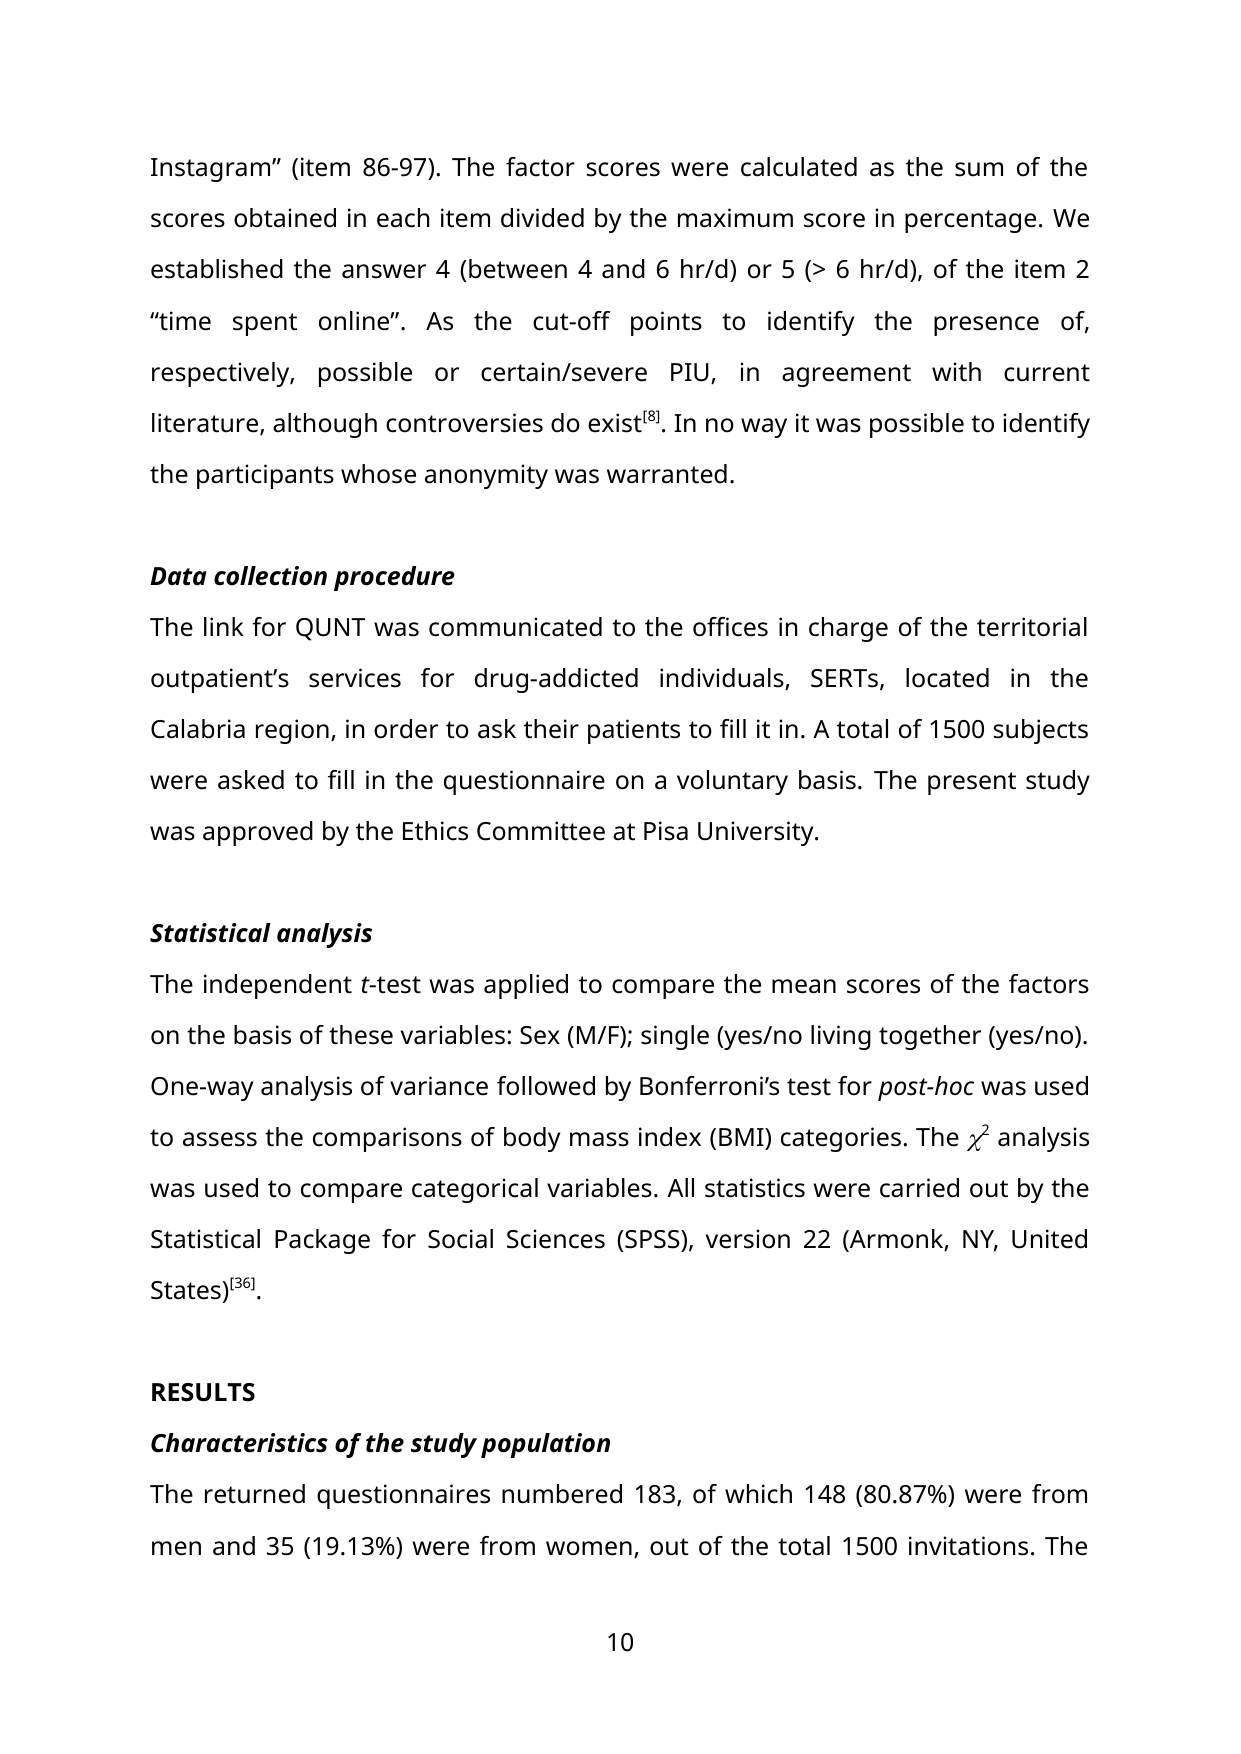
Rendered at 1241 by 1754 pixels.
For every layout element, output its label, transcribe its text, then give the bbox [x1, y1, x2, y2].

text Characteristics of the study population [150, 1426, 1090, 1460]
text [150, 1477, 1090, 1562]
text Data collection procedure [150, 558, 1090, 592]
text Statistical analysis [150, 916, 1090, 950]
text The independent t-test was applied to compare the mean scores of the factors on the basis of these variables: Sex (M/F); single (yes/no living together (yes/no). One-way analysis of variance followed by Bonferroni’s test for post-hoc was used to assess the comparisons of body mass index (BMI) categories. The 2 analysis was used to compare categorical variables. All statistics were carried out by the Statistical Package for Social Sciences (SPSS), version 22 (Armonk, NY, United States)[36]. [150, 967, 1090, 1307]
text RESULTS [150, 1375, 1090, 1409]
text The link for QUNT was communicated to the offices in charge of the territorial outpatient’s services for drug-addicted individuals, SERTs, located in the Calabria region, in order to ask their patients to fill it in. A total of 1500 subjects were asked to fill in the questionnaire on a voluntary basis. The present study was approved by the Ethics Committee at Pisa University. [150, 609, 1090, 848]
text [150, 150, 1090, 490]
